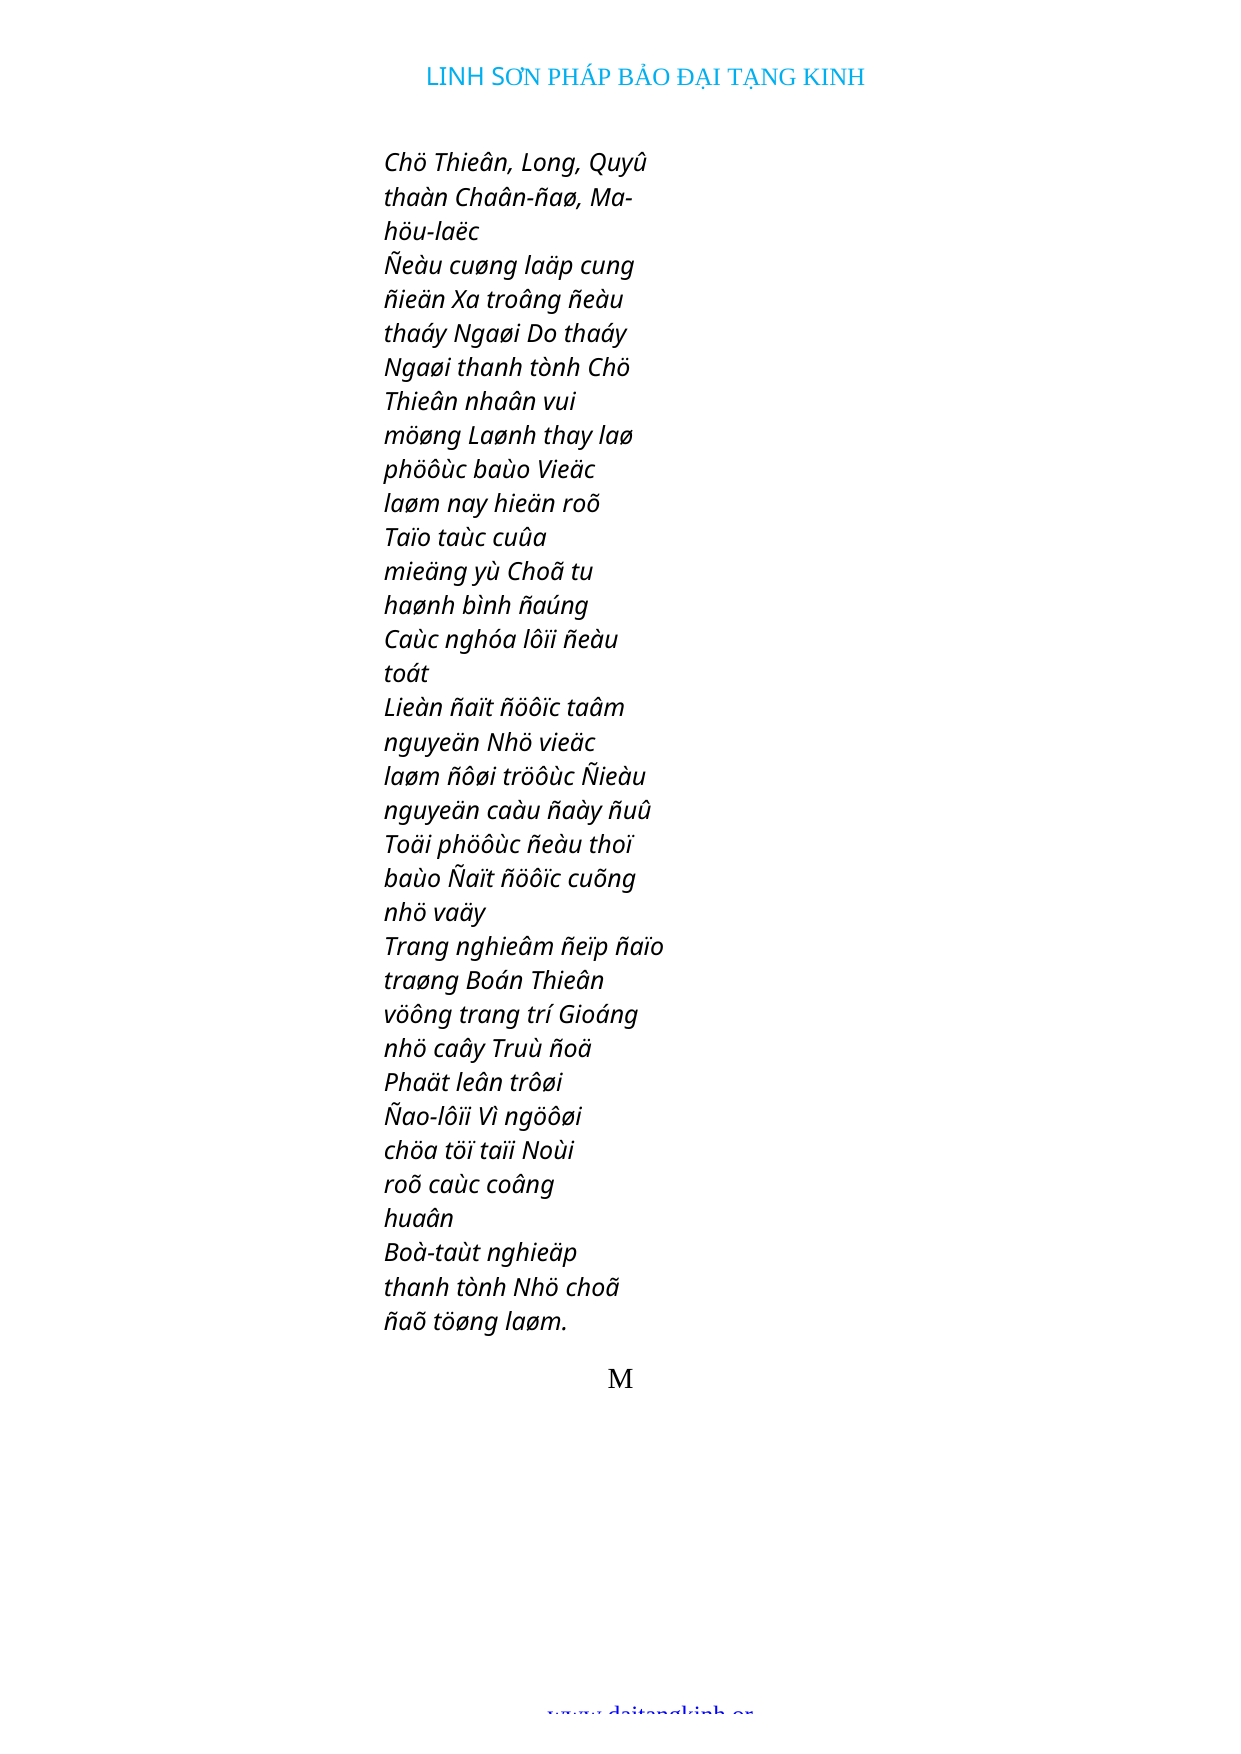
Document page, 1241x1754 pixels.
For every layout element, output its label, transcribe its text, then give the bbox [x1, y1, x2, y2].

text Chö Thieân, Long, Quyû thaàn Chaân-ñaø, Ma-höu-laëc [384, 145, 663, 247]
subtitle M [135, 1361, 1105, 1394]
text Boà-taùt nghieäp thanh tònh Nhö choã ñaõ töøng laøm. [384, 1235, 635, 1337]
text Phaät leân trôøi Ñao-lôïi Vì ngöôøi chöa töï taïi Noùi roõ caùc coâng huaân [384, 1065, 614, 1235]
text Trang nghieâm ñeïp ñaïo traøng Boán Thieân vöông trang trí Gioáng nhö caây Truù ñoä [384, 928, 679, 1065]
text Ñeàu cuøng laäp cung ñieän Xa troâng ñeàu thaáy Ngaøi Do thaáy Ngaøi thanh tònh Chö Thieân nhaân vui möøng Laønh thay laø phöôùc baùo Vieäc laøm nay hieän roõ [384, 247, 652, 520]
text Taïo taùc cuûa mieäng yù Choã tu haønh bình ñaúng Caùc nghóa lôïi ñeàu toát [384, 520, 634, 690]
text Lieàn ñaït ñöôïc taâm nguyeän Nhö vieäc laøm ñôøi tröôùc Ñieàu nguyeän caàu ñaày ñuû Toäi phöôùc ñeàu thoï baùo Ñaït ñöôïc cuõng nhö vaäy [384, 690, 652, 928]
